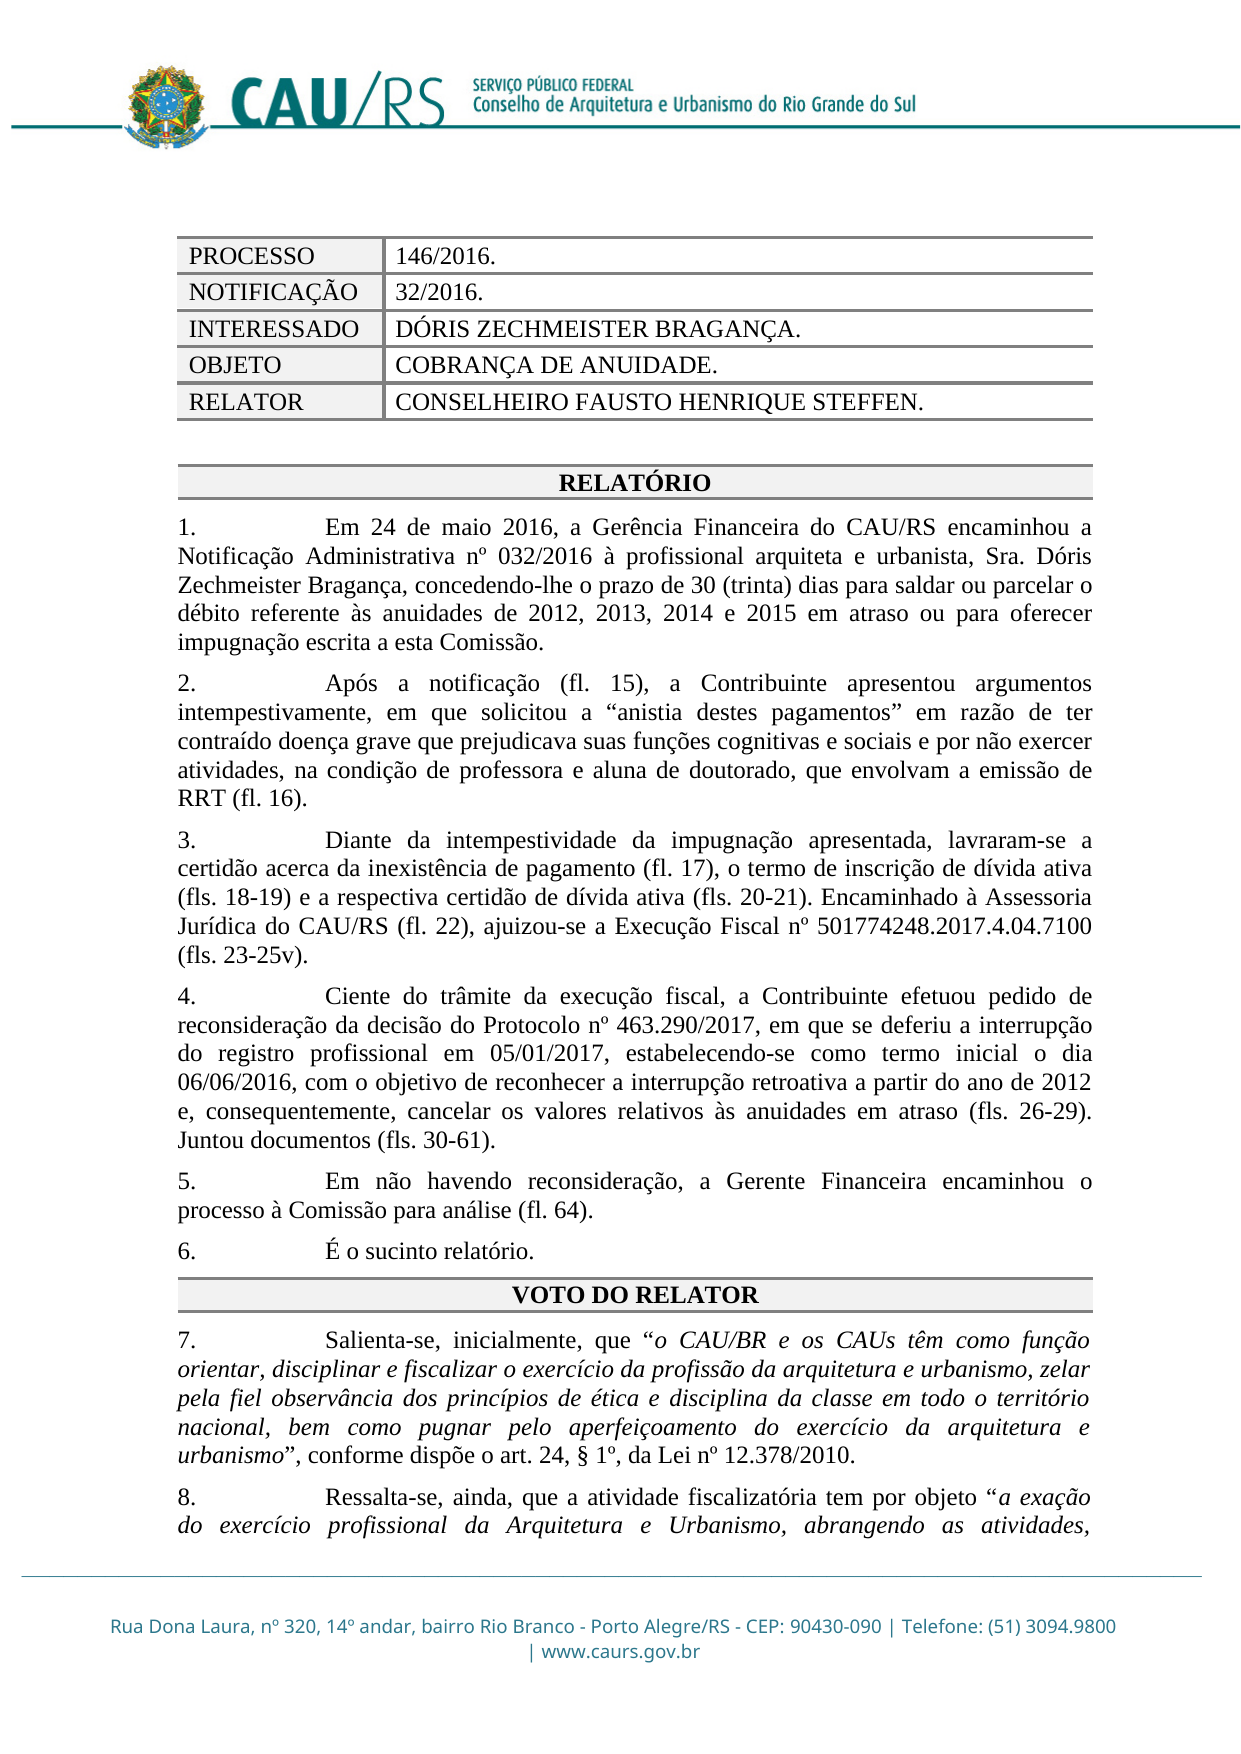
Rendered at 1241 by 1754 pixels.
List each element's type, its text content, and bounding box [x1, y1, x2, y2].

picture [11, 0, 1241, 160]
table_cell 32/2016. [386, 275, 1092, 308]
table_cell CONSELHEIRO FAUSTO HENRIQUE STEFFEN. [386, 385, 1092, 418]
table_header 146/2016. [386, 239, 1092, 272]
table_cell DÓRIS ZECHMEISTER BRAGANÇA. [386, 312, 1092, 345]
list Após a notificação (fl. 15), a Contribuinte apresentou argumentos intempestivamente, em que solicitou a “anistia destes pagamentos” em razão de ter contraído doença grave que prejudicava suas funções cognitivas e sociais e por não exercer atividades, na condição de professora e aluna de doutorado, que envolvam a emissão de RRT (fl. 16). [177, 668, 1093, 812]
list Diante da intempestividade da impugnação apresentada, lavraram-se a certidão acerca da inexistência de pagamento (fl. 17), o termo de inscrição de dívida ativa (fls. 18-19) e a respectiva certidão de dívida ativa (fls. 20-21). Encaminhado à Assessoria Jurídica do CAU/RS (fl. 22), ajuizou-se a Execução Fiscal nº 501774248.2017.4.04.7100 (fls. 23-25v). [177, 825, 1093, 968]
table_header RELATÓRIO [178, 467, 1093, 497]
list Em não havendo reconsideração, a Gerente Financeira encaminhou o processo à Comissão para análise (fl. 64). [177, 1166, 1093, 1223]
table_cell RELATOR [177, 385, 382, 418]
list Salienta-se, inicialmente, que “o CAU/BR e os CAUs têm como função orientar, disciplinar e fiscalizar o exercício da profissão da arquitetura e urbanismo, zelar pela fiel observância dos princípios de ética e disciplina da classe em todo o território nacional, bem como pugnar pelo aperfeiçoamento do exercício da arquitetura e urbanismo”, conforme dispõe o art. 24, § 1º, da Lei nº 12.378/2010. [177, 1325, 1093, 1469]
list Ciente do trâmite da execução fiscal, a Contribuinte efetuou pedido de reconsideração da decisão do Protocolo nº 463.290/2017, em que se deferiu a interrupção do registro profissional em 05/01/2017, estabelecendo-se como termo inicial o dia 06/06/2016, com o objetivo de reconhecer a interrupção retroativa a partir do ano de 2012 e, consequentemente, cancelar os valores relativos às anuidades em atraso (fls. 26-29). Juntou documentos (fls. 30-61). [177, 981, 1093, 1153]
list É o sucinto relatório. [177, 1236, 1093, 1265]
table_cell NOTIFICAÇÃO [177, 275, 382, 308]
list Em 24 de maio 2016, a Gerência Financeira do CAU/RS encaminhou a Notificação Administrativa nº 032/2016 à profissional arquiteta e urbanista, Sra. Dóris Zechmeister Bragança, concedendo-lhe o prazo de 30 (trinta) dias para saldar ou parcelar o débito referente às anuidades de 2012, 2013, 2014 e 2015 em atraso ou para oferecer impugnação escrita a esta Comissão. [177, 512, 1093, 656]
table_header PROCESSO [177, 239, 382, 272]
table_cell INTERESSADO [177, 312, 382, 345]
table_header VOTO DO RELATOR [178, 1280, 1093, 1310]
table_cell OBJETO [177, 348, 382, 381]
table_cell COBRANÇA DE ANUIDADE. [386, 348, 1092, 381]
